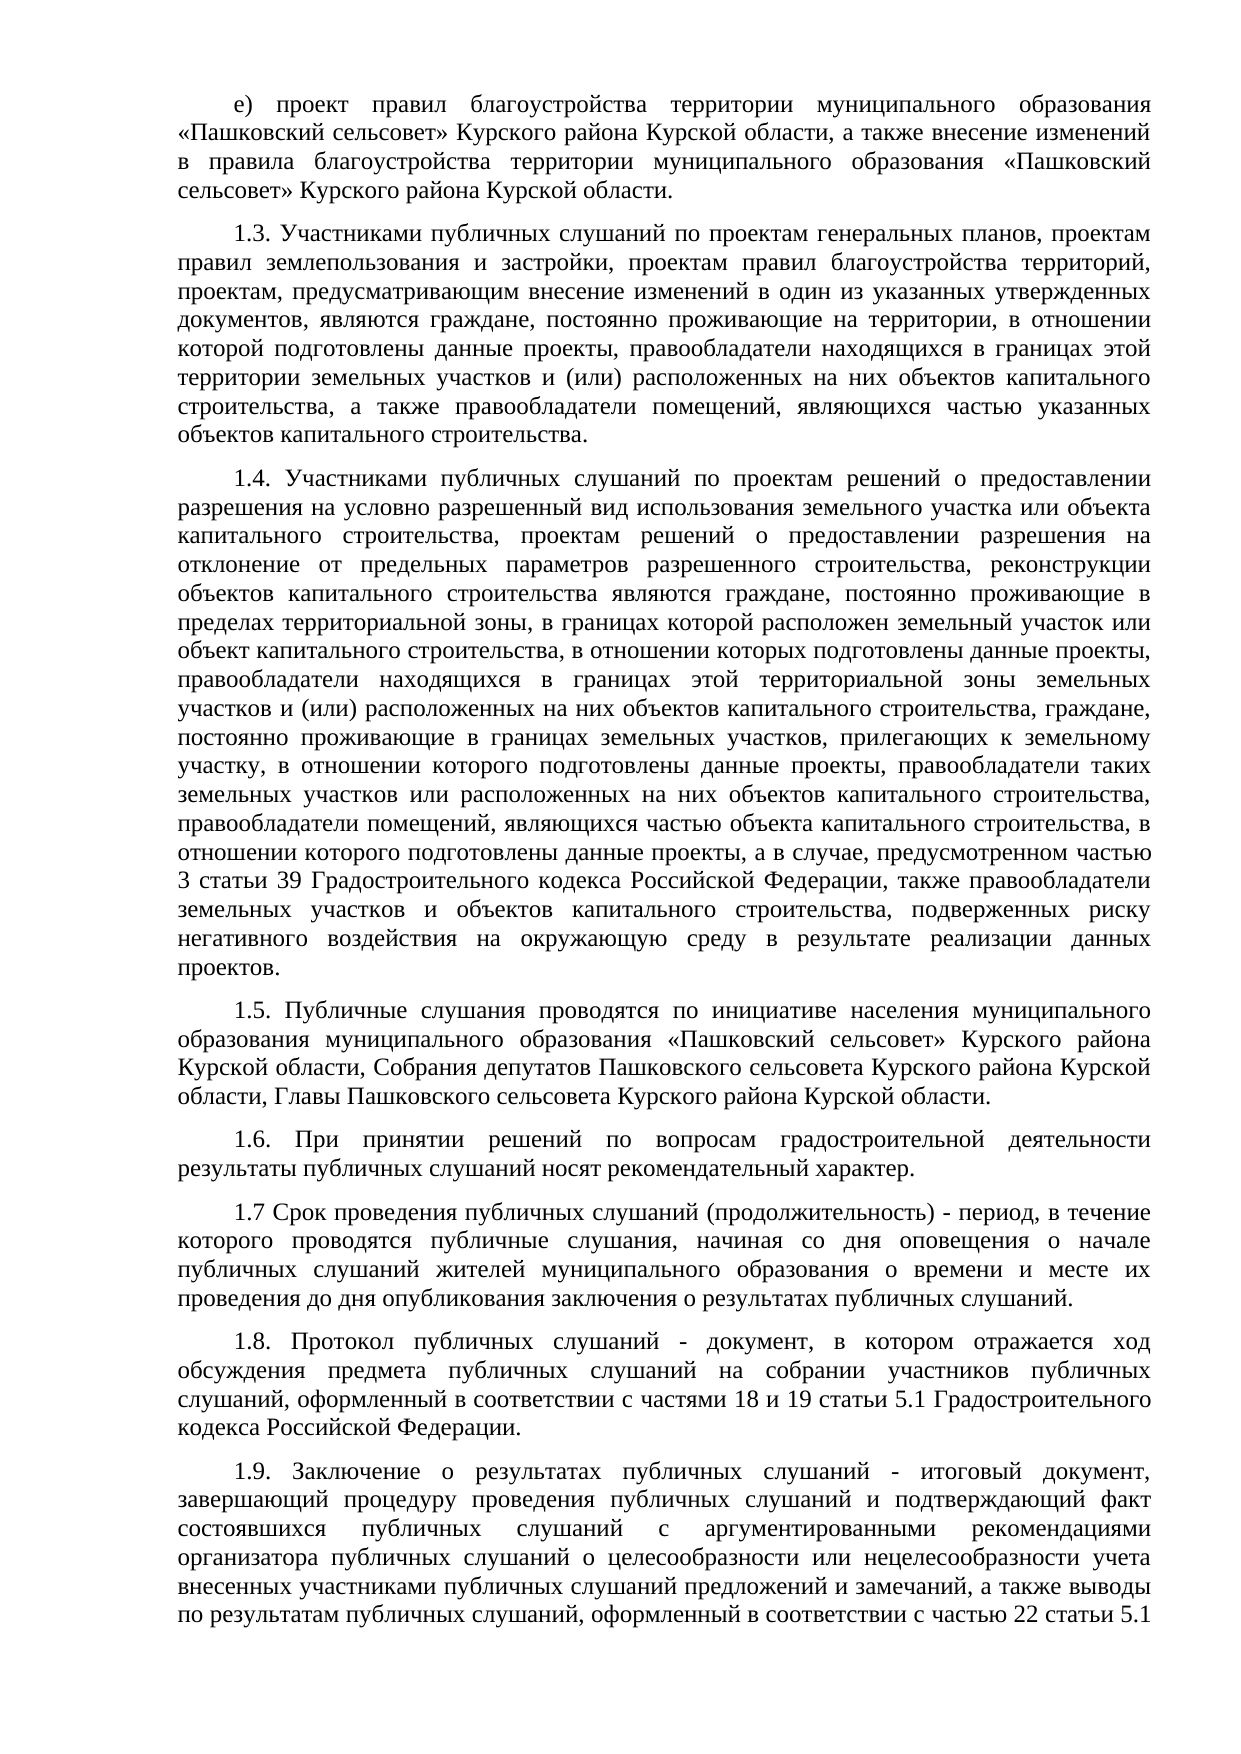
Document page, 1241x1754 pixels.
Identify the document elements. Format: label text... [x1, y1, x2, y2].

text 1.3. Участниками публичных слушаний по проектам генеральных планов, проектам правил землепользования и застройки, проектам правил благоустройства территорий, проектам, предусматривающим внесение изменений в один из указанных утвержденных документов, являются граждане, постоянно проживающие на территории, в отношении которой подготовлены данные проекты, правообладатели находящихся в границах этой территории земельных участков и (или) расположенных на них объектов капитального строительства, а также правообладатели помещений, являющихся частью указанных объектов капитального строительства. [177, 218, 1152, 448]
text 1.8. Протокол публичных слушаний - документ, в котором отражается ход обсуждения предмета публичных слушаний на собрании участников публичных слушаний, оформленный в соответствии с частями 18 и 19 статьи 5.1 Градостроительного кодекса Российской Федерации. [177, 1326, 1152, 1441]
text е) проект правил благоустройства территории муниципального образования «Пашковский сельсовет» Курского района Курской области, а также внесение изменений в правила благоустройства территории муниципального образования «Пашковский сельсовет» Курского района Курской области. [177, 89, 1152, 204]
text 1.5. Публичные слушания проводятся по инициативе населения муниципального образования муниципального образования «Пашковский сельсовет» Курского района Курской области, Собрания депутатов Пашковского сельсовета Курского района Курской области, Главы Пашковского сельсовета Курского района Курской области. [177, 995, 1152, 1110]
text 1.4. Участниками публичных слушаний по проектам решений о предоставлении разрешения на условно разрешенный вид использования земельного участка или объекта капитального строительства, проектам решений о предоставлении разрешения на отклонение от предельных параметров разрешенного строительства, реконструкции объектов капитального строительства являются граждане, постоянно проживающие в пределах территориальной зоны, в границах которой расположен земельный участок или объект капитального строительства, в отношении которых подготовлены данные проекты, правообладатели находящихся в границах этой территориальной зоны земельных участков и (или) расположенных на них объектов капитального строительства, граждане, постоянно проживающие в границах земельных участков, прилегающих к земельному участку, в отношении которого подготовлены данные проекты, правообладатели таких земельных участков или расположенных на них объектов капитального строительства, правообладатели помещений, являющихся частью объекта капитального строительства, в отношении которого подготовлены данные проекты, а в случае, предусмотренном частью 3 статьи 39 Градостроительного кодекса Российской Федерации, также правообладатели земельных участков и объектов капитального строительства, подверженных риску негативного воздействия на окружающую среду в результате реализации данных проектов. [177, 463, 1152, 980]
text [177, 1456, 1152, 1628]
text 1.7 Срок проведения публичных слушаний (продолжительность) - период, в течение которого проводятся публичные слушания, начиная со дня оповещения о начале публичных слушаний жителей муниципального образования о времени и месте их проведения до дня опубликования заключения о результатах публичных слушаний. [177, 1197, 1152, 1312]
text 1.6. При принятии решений по вопросам градостроительной деятельности результаты публичных слушаний носят рекомендательный характер. [177, 1124, 1152, 1182]
